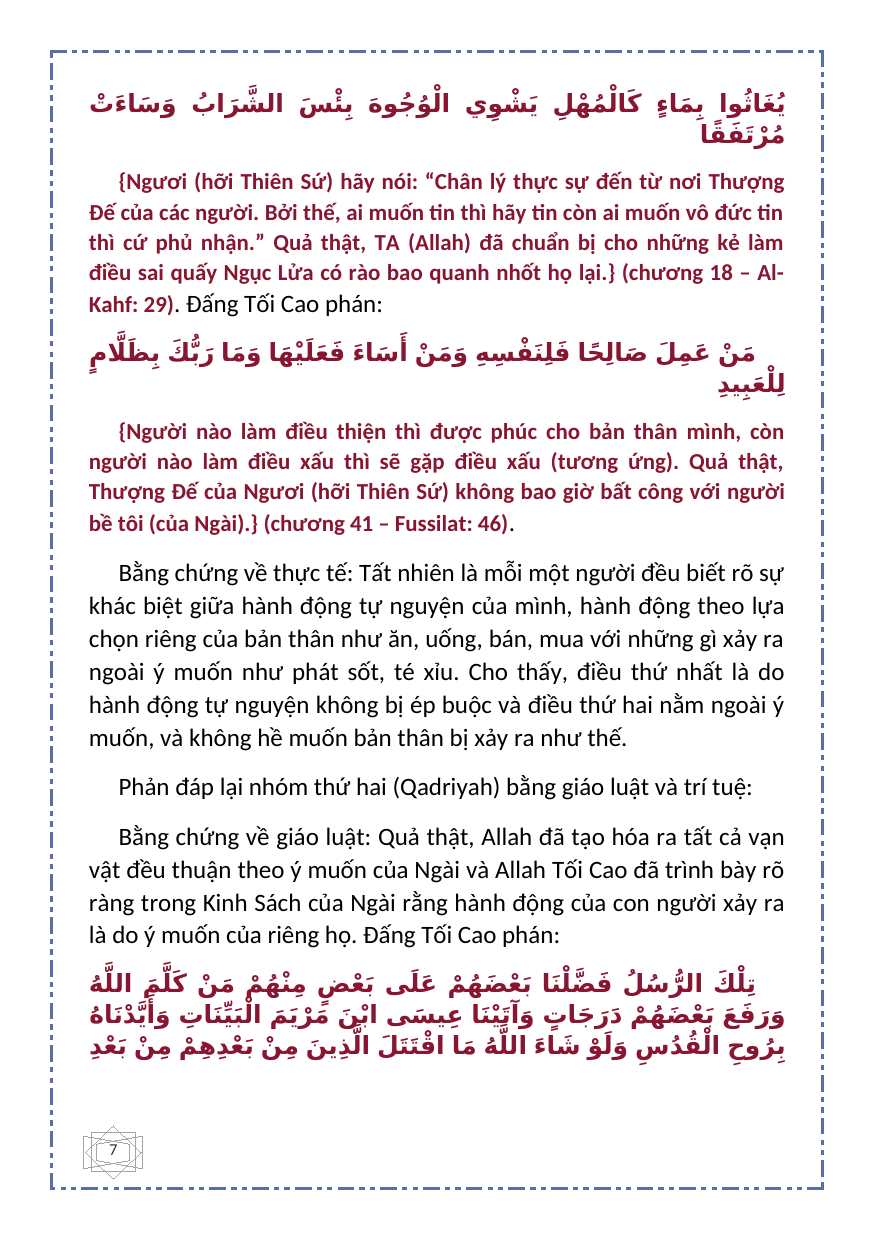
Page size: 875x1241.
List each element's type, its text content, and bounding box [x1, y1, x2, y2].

text {Ngươi (hỡi Thiên Sứ) hãy nói: “Chân lý thực sự đến từ nơi Thượng Đế của các người. Bởi thế, ai muốn tin thì hãy tin còn ai muốn vô đức tin thì cứ phủ nhận.” Quả thật, TA (Allah) đã chuẩn bị cho những kẻ làm điều sai quấy Ngục Lửa có rào bao quanh nhốt họ lại.} (chương 18 – Al-Kahf: 29). Đấng Tối Cao phán: [89, 167, 785, 319]
text مَنْ عَمِلَ صَالِحًا فَلِنَفْسِهِ وَمَنْ أَسَاءَ فَعَلَيْهَا وَمَا رَبُّكَ بِظَلَّامٍ لِلْعَبِيدِ [89, 338, 785, 398]
text Bằng chứng về giáo luật: Quả thật, Allah đã tạo hóa ra tất cả vạn vật đều thuận theo ý muốn của Ngài và Allah Tối Cao đã trình bày rõ ràng trong Kinh Sách của Ngài rằng hành động của con người xảy ra là do ý muốn của riêng họ. Đấng Tối Cao phán: [89, 821, 785, 950]
text Bằng chứng về thực tế: Tất nhiên là mỗi một người đều biết rõ sự khác biệt giữa hành động tự nguyện của mình, hành động theo lựa chọn riêng của bản thân như ăn, uống, bán, mua với những gì xảy ra ngoài ý muốn như phát sốt, té xỉu. Cho thấy, điều thứ nhất là do hành động tự nguyện không bị ép buộc và điều thứ hai nằm ngoài ý muốn, và không hề muốn bản thân bị xảy ra như thế. [89, 557, 785, 752]
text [89, 969, 785, 1060]
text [89, 89, 785, 148]
text Phản đáp lại nhóm thứ hai (Qadriyah) bằng giáo luật và trí tuệ: [89, 771, 785, 802]
text {Người nào làm điều thiện thì được phúc cho bản thân mình, còn người nào làm điều xấu thì sẽ gặp điều xấu (tương ứng). Quả thật, Thượng Đế của Ngươi (hỡi Thiên Sứ) không bao giờ bất công với người bề tôi (của Ngài).} (chương 41 – Fussilat: 46). [89, 417, 785, 538]
